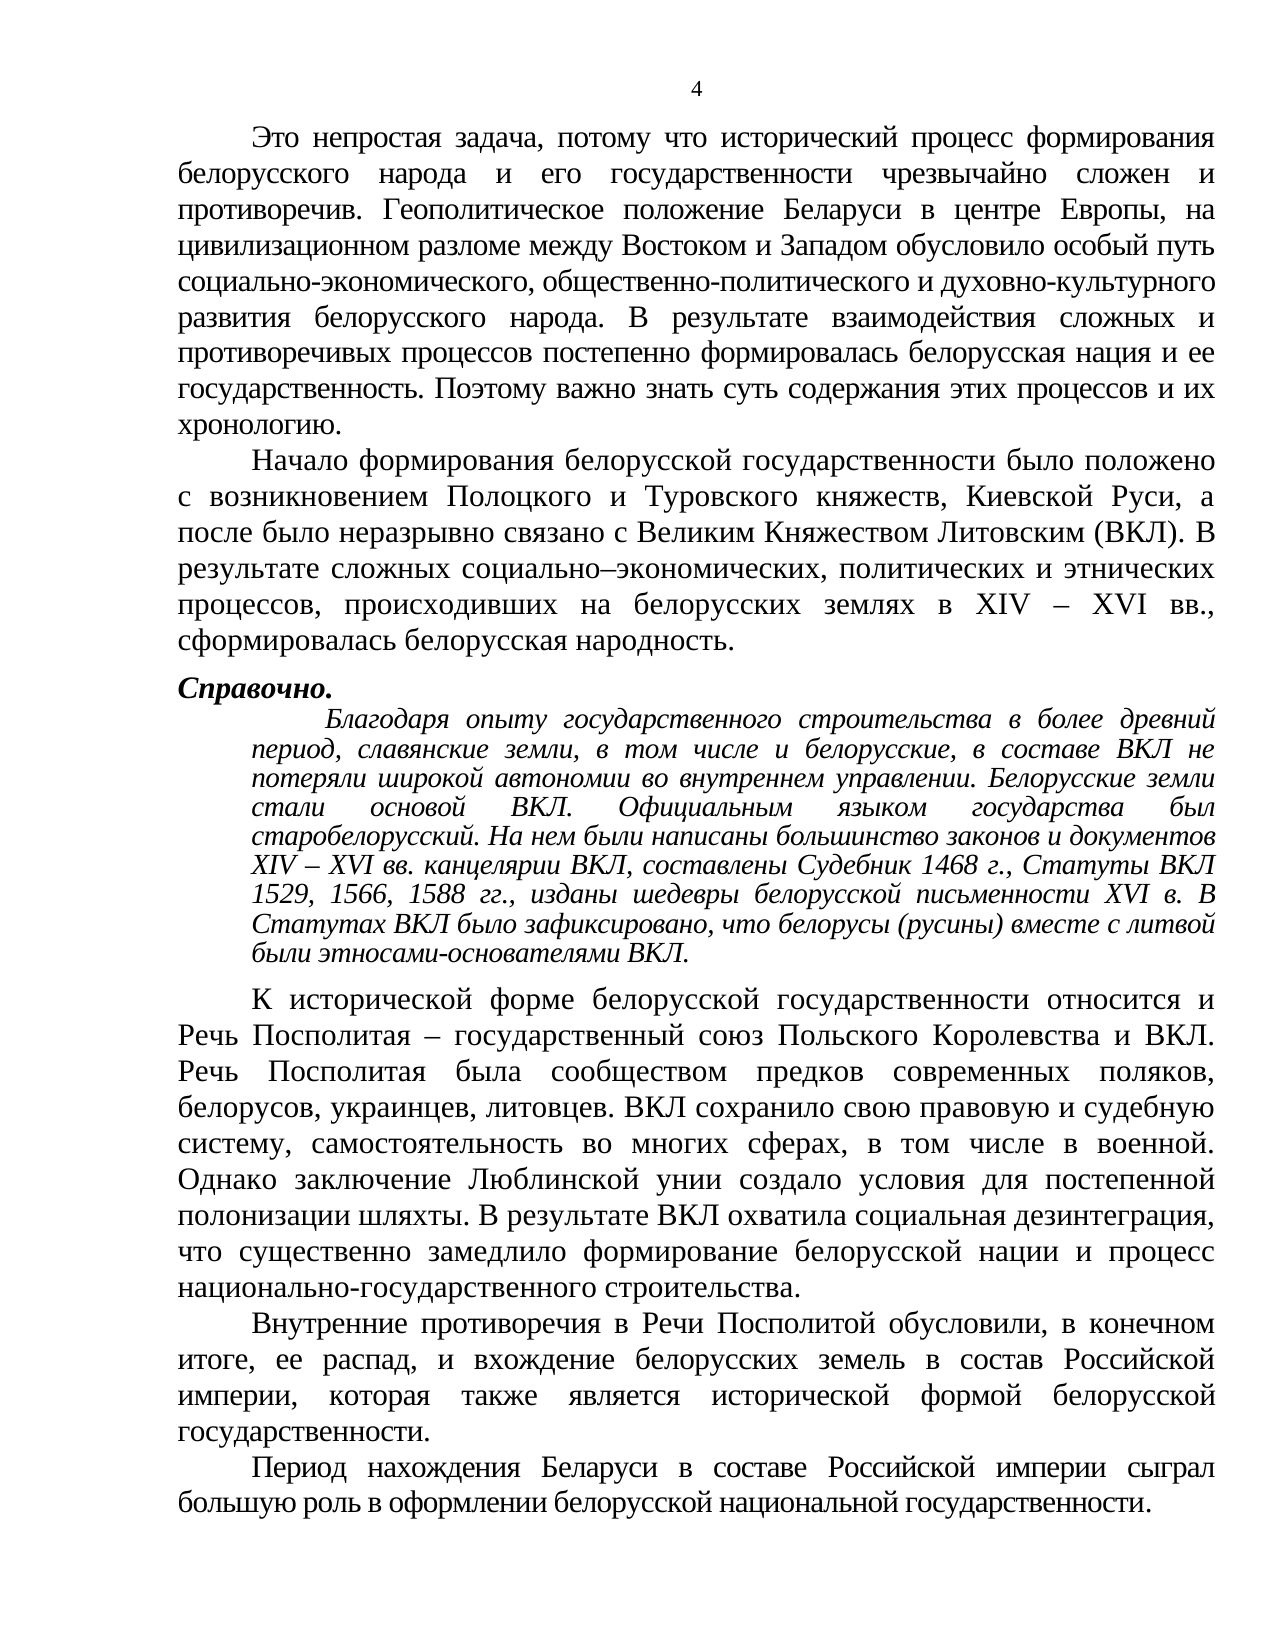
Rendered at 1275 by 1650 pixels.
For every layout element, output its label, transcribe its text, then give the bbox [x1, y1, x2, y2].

text К исторической форме белорусской государственности относится и Речь Посполитая – государственный союз Польского Королевства и ВКЛ. Речь Посполитая была сообществом предков современных поляков, белорусов, украинцев, литовцев. ВКЛ сохранило свою правовую и судебную систему, самостоятельность во многих сферах, в том числе в военной. Однако заключение Люблинской унии создало условия для постепенной полонизации шляхты. В результате ВКЛ охватила социальная дезинтеграция, что существенно замедлило формирование белорусской нации и процесс национально-государственного строительства. [177, 981, 1216, 1304]
text Период нахождения Беларуси в составе Российской империи сыграл большую роль в оформлении белорусской национальной государственности. [177, 1448, 1216, 1520]
text Благодаря опыту государственного строительства в более древний период, славянские земли, в том числе и белорусские, в составе ВКЛ не потеряли широкой автономии во внутреннем управлении. Белорусские земли стали основой ВКЛ. Официальным языком государства был старобелорусский. На нем были написаны большинство законов и документов XIV – XVI вв. канцелярии ВКЛ, составлены Судебник 1468 г., Статуты ВКЛ 1529, 1566, 1588 гг., изданы шедевры белорусской письменности XVI в. В Статутах ВКЛ было зафиксировано, что белорусы (русины) вместе с литвой были этносами-основателями ВКЛ. [251, 706, 1216, 968]
text Справочно. [177, 670, 1216, 706]
text Начало формирования белорусской государственности было положено с возникновением Полоцкого и Туровского княжеств, Киевской Руси, а после было неразрывно связано с Великим Княжеством Литовским (ВКЛ). В результате сложных социально–экономических, политических и этнических процессов, происходивших на белорусских землях в XIV – XVI вв., сформировалась белорусская народность. [177, 442, 1216, 657]
text Внутренние противоречия в Речи Посполитой обусловили, в конечном итоге, ее распад, и вхождение белорусских земель в состав Российской империи, которая также является исторической формой белорусской государственности. [177, 1304, 1216, 1448]
text Это непростая задача, потому что исторический процесс формирования белорусского народа и его государственности чрезвычайно сложен и противоречив. Геополитическое положение Беларуси в центре Европы, на цивилизационном разломе между Востоком и Западом обусловило особый путь социально-экономического, общественно-политического и духовно-культурного развития белорусского народа. В результате взаимодействия сложных и противоречивых процессов постепенно формировалась белорусская нация и ее государственность. Поэтому важно знать суть содержания этих процессов и их хронологию. [177, 118, 1216, 442]
